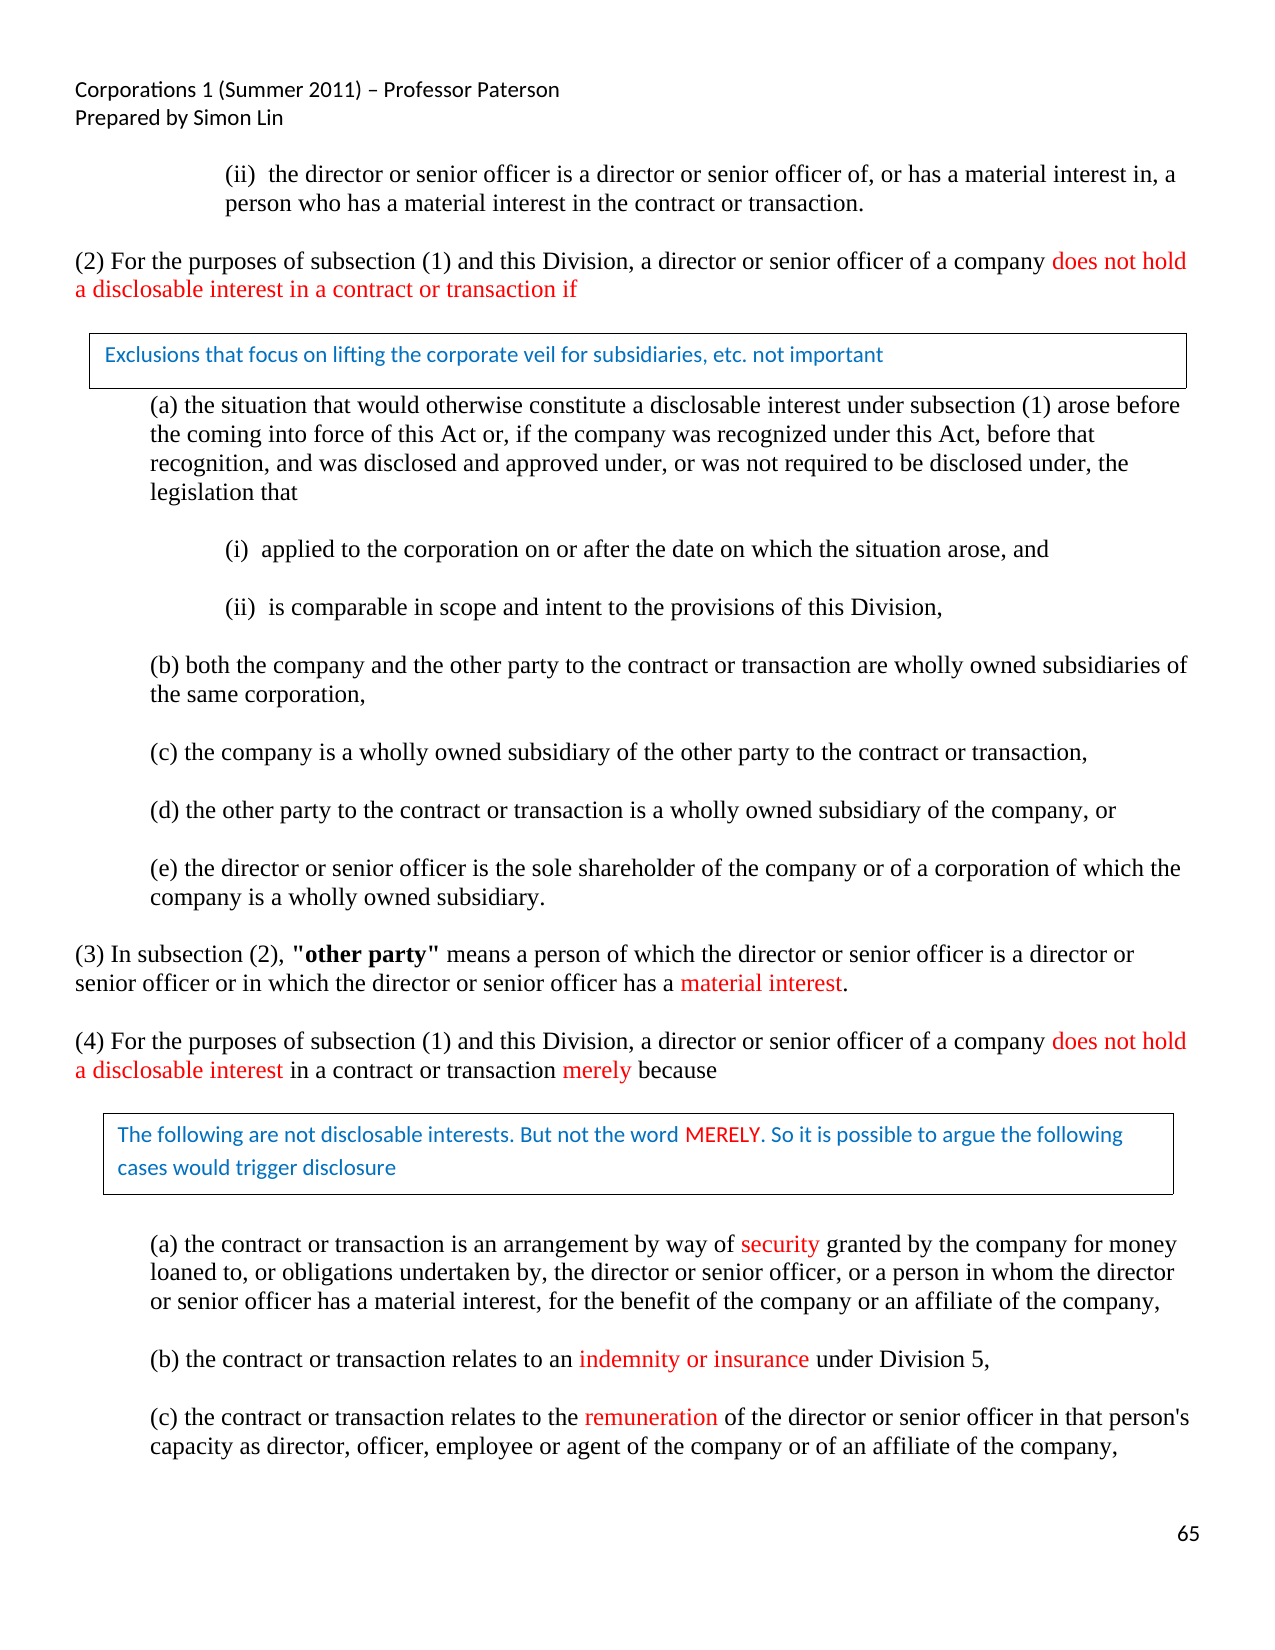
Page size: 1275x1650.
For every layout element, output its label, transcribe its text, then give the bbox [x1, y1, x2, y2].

text (3) In subsection (2), "other party" means a person of which the director or senior officer is a director or senior officer or in which the director or senior officer has a material interest. [75, 939, 1200, 997]
text (4) For the purposes of subsection (1) and this Division, a director or senior officer of a company does not hold a disclosable interest in a contract or transaction merely because [75, 1026, 1200, 1084]
text (d) the other party to the contract or transaction is a wholly owned subsidiary of the company, or [150, 795, 1200, 824]
text (i) applied to the corporation on or after the date on which the situation arose, and [225, 534, 1200, 563]
text (2) For the purposes of subsection (1) and this Division, a director or senior officer of a company does not hold a disclosable interest in a contract or transaction if [75, 246, 1200, 303]
text (e) the director or senior officer is the sole shareholder of the company or of a corporation of which the company is a wholly owned subsidiary. [150, 853, 1200, 910]
text (ii) is comparable in scope and intent to the provisions of this Division, [225, 592, 1200, 621]
text (c) the contract or transaction relates to the remuneration of the director or senior officer in that person's capacity as director, officer, employee or agent of the company or of an affiliate of the company, [150, 1402, 1200, 1459]
text (a) the situation that would otherwise constitute a disclosable interest under subsection (1) arose before the coming into force of this Act or, if the company was recognized under this Act, before that recognition, and was disclosed and approved under, or was not required to be disclosed under, the legislation that [150, 390, 1200, 505]
text (b) both the company and the other party to the contract or transaction are wholly owned subsidiaries of the same corporation, [150, 650, 1200, 708]
text (b) the contract or transaction relates to an indemnity or insurance under Division 5, [150, 1344, 1200, 1373]
text (c) the company is a wholly owned subsidiary of the other party to the contract or transaction, [150, 737, 1200, 766]
text (a) the contract or transaction is an arrangement by way of security granted by the company for money loaned to, or obligations undertaken by, the director or senior officer, or a person in whom the director or senior officer has a material interest, for the benefit of the company or an affiliate of the company, [150, 1229, 1200, 1315]
text (ii) the director or senior officer is a director or senior officer of, or has a material interest in, a person who has a material interest in the contract or transaction. [225, 159, 1200, 217]
